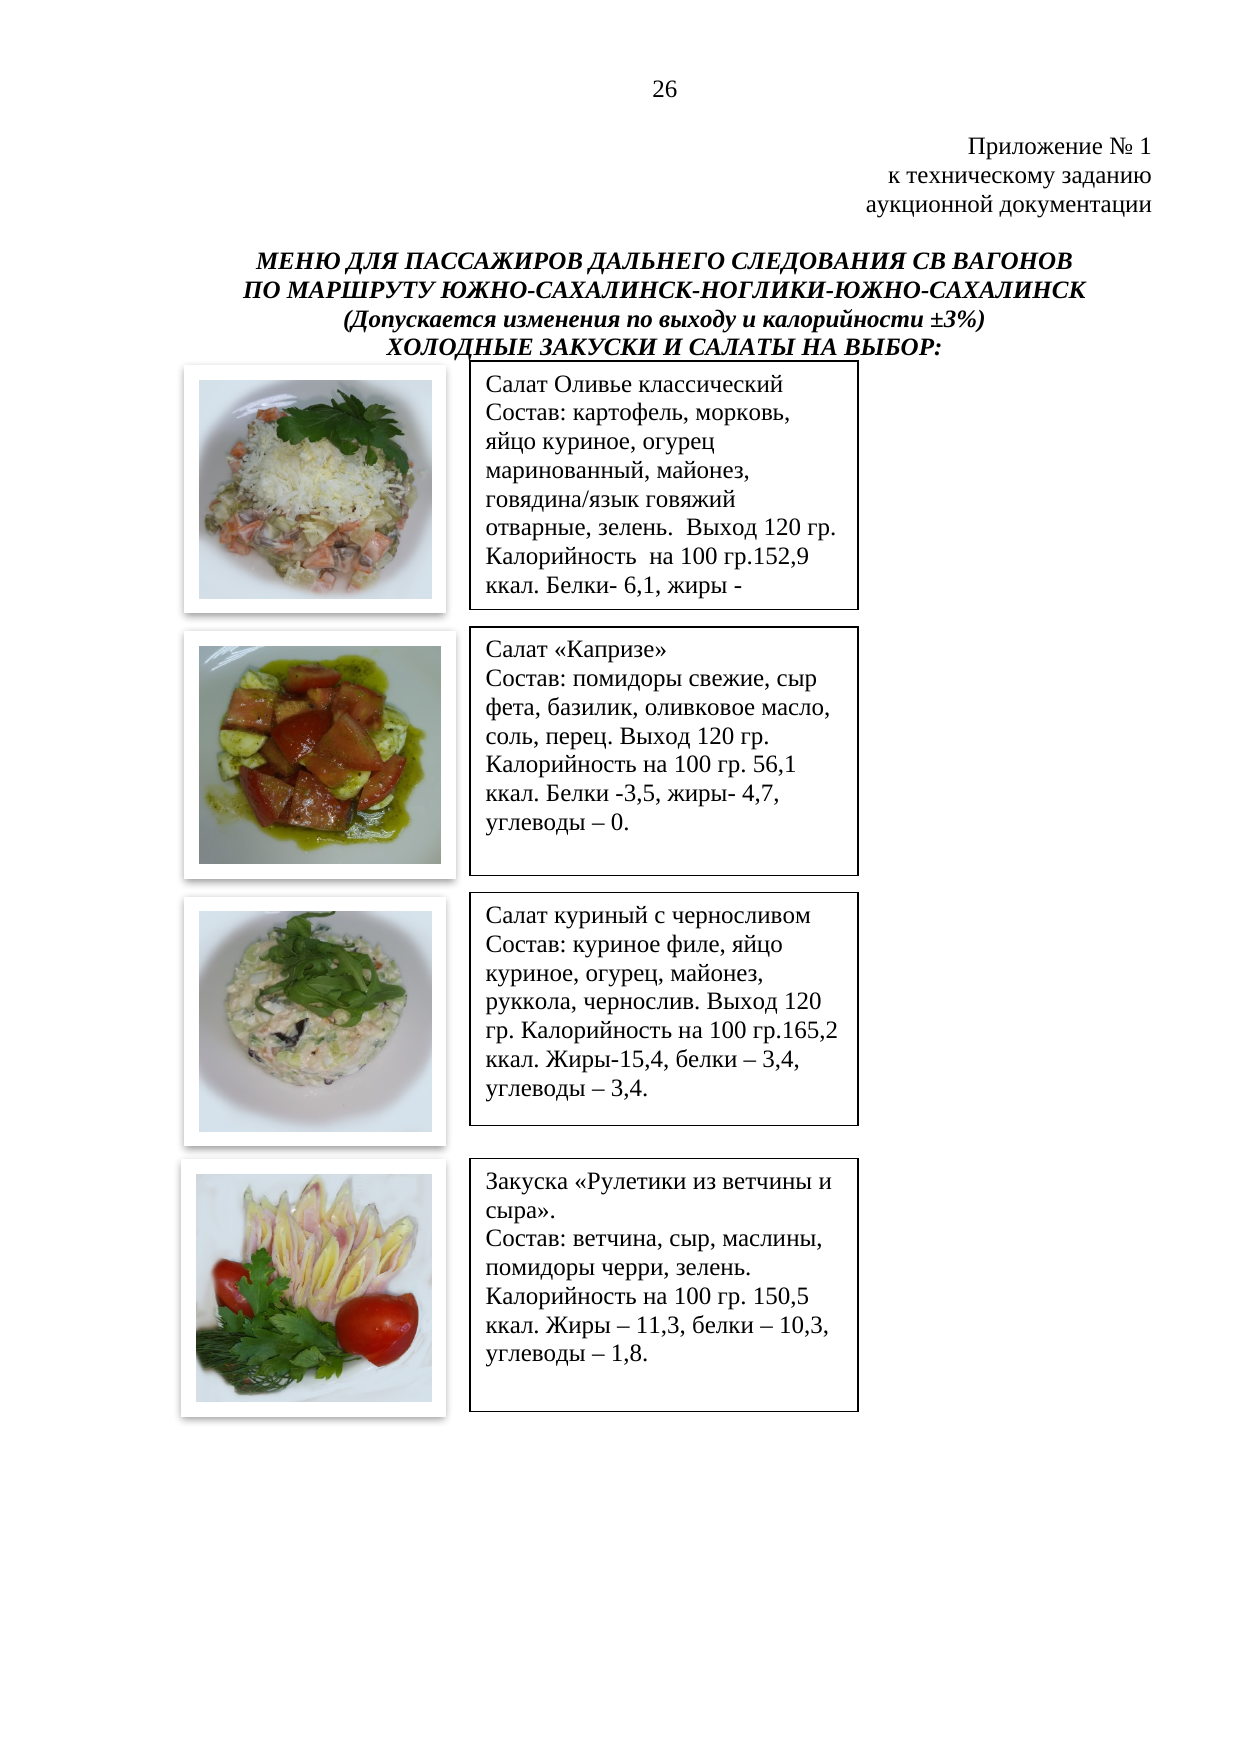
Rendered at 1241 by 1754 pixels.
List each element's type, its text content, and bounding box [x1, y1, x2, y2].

text аукционной документации [177, 189, 1152, 217]
picture [196, 1174, 432, 1402]
text Приложение № 1 [177, 131, 1152, 160]
text ХОЛОДНЫЕ ЗАКУСКИ И САЛАТЫ НА ВЫБОР: [177, 332, 1152, 361]
picture [199, 911, 432, 1132]
picture [199, 646, 441, 864]
picture [199, 380, 432, 599]
text к техническому заданию [177, 160, 1152, 189]
text МЕНЮ ДЛЯ ПАССАЖИРОВ ДАЛЬНЕГО СЛЕДОВАНИЯ СВ ВАГОНОВ ПО МАРШРУТУ ЮЖНО-САХАЛИНСК-НОГЛИКИ-ЮЖНО-САХАЛИНСК [177, 246, 1152, 304]
text (Допускается изменения по выходу и калорийности ±3%) [177, 304, 1152, 332]
